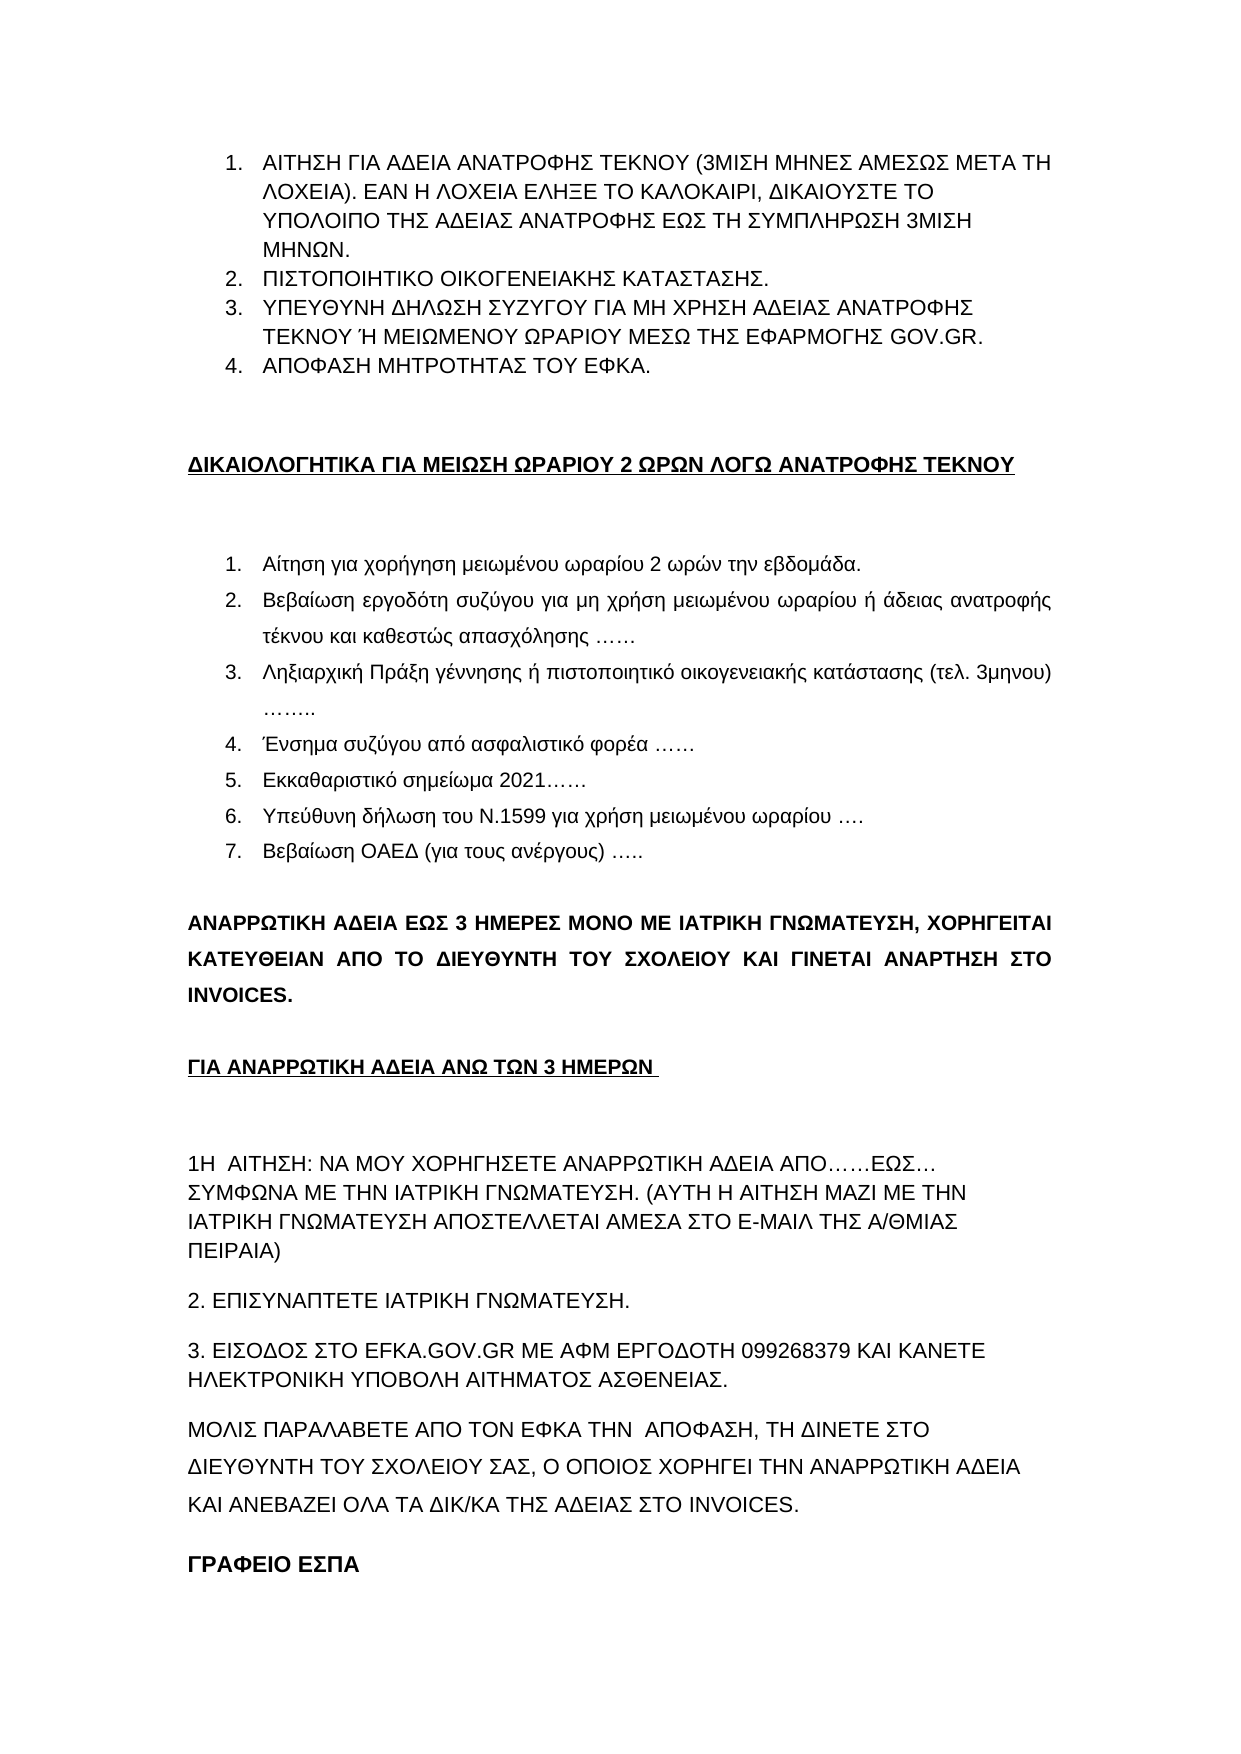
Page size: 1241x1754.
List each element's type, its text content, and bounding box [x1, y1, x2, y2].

text 2. ΕΠΙΣΥΝΑΠΤΕΤΕ ΙΑΤΡΙΚΗ ΓΝΩΜΑΤΕΥΣΗ. [187, 1288, 1053, 1313]
list Ληξιαρχική Πράξη γέννησης ή πιστοποιητικό οικογενειακής κατάστασης (τελ. 3μηνου) …….. [225, 660, 1053, 719]
list Εκκαθαριστικό σημείωμα 2021…… [225, 767, 1053, 791]
list Βεβαίωση ΟΑΕΔ (για τους ανέργους) ….. [225, 839, 1053, 863]
list ΑΠΟΦΑΣΗ ΜΗΤΡΟΤΗΤΑΣ ΤΟΥ ΕΦΚΑ. [225, 353, 1053, 378]
list Υπεύθυνη δήλωση του Ν.1599 για χρήση μειωμένου ωραρίου …. [225, 803, 1053, 827]
text ΜΟΛΙΣ ΠΑΡΑΛΑΒΕΤΕ ΑΠΟ ΤΟΝ ΕΦΚΑ ΤΗΝ ΑΠΟΦΑΣΗ, ΤΗ ΔΙΝΕΤΕ ΣΤΟ ΔΙΕΥΘΥΝΤΗ ΤΟΥ ΣΧΟΛΕΙΟΥ ΣΑΣ, Ο ΟΠΟΙΟΣ ΧΟΡΗΓΕΙ ΤΗΝ ΑΝΑΡΡΩΤΙΚΗ ΑΔΕΙΑ ΚΑΙ ΑΝΕΒΑΖΕΙ ΟΛΑ ΤΑ ΔΙΚ/ΚΑ ΤΗΣ ΑΔΕΙΑΣ ΣΤΟ INVOICES. [187, 1416, 1053, 1517]
list ΠΙΣΤΟΠΟΙΗΤΙΚΟ ΟΙΚΟΓΕΝΕΙΑΚΗΣ ΚΑΤΑΣΤΑΣΗΣ. [225, 266, 1053, 291]
list Aίτηση για χορήγηση μειωμένου ωραρίου 2 ωρών την εβδομάδα. [225, 552, 1053, 576]
list ΥΠΕΥΘΥΝΗ ΔΗΛΩΣΗ ΣΥΖΥΓΟΥ ΓΙΑ ΜΗ ΧΡΗΣΗ ΑΔΕΙΑΣ ΑΝΑΤΡΟΦΗΣ ΤΕΚΝΟΥ Ή ΜΕΙΩΜΕΝΟΥ ΩΡΑΡΙΟΥ ΜΕΣΩ ΤΗΣ ΕΦΑΡΜΟΓΗΣ GOV.GR. [225, 295, 1053, 349]
text 3. ΕΙΣΟΔΟΣ ΣΤΟ EFKA.GOV.GR ΜΕ ΑΦΜ ΕΡΓΟΔΟΤΗ 099268379 ΚΑΙ ΚΑΝΕΤΕ ΗΛΕΚΤΡΟΝΙΚΗ ΥΠΟΒΟΛΗ ΑΙΤΗΜΑΤΟΣ ΑΣΘΕΝΕΙΑΣ. [187, 1338, 1053, 1392]
list Βεβαίωση εργοδότη συζύγου για μη χρήση μειωμένου ωραρίου ή άδειας ανατροφής τέκνου και καθεστώς απασχόλησης …… [225, 588, 1053, 648]
text ΓΙΑ ΑΝΑΡΡΩΤΙΚΗ ΑΔΕΙΑ ΑΝΩ ΤΩΝ 3 ΗΜΕΡΩΝ [187, 1055, 1053, 1079]
text ΑΝΑΡΡΩΤΙΚΗ ΑΔΕΙΑ ΕΩΣ 3 ΗΜΕΡΕΣ ΜΟΝΟ ΜΕ ΙΑΤΡΙΚΗ ΓΝΩΜΑΤΕΥΣΗ, ΧΟΡΗΓΕΙΤΑΙ ΚΑΤΕΥΘΕΙΑΝ ΑΠΟ ΤΟ ΔΙΕΥΘΥΝΤΗ ΤΟΥ ΣΧΟΛΕΙΟΥ ΚΑΙ ΓΙΝΕΤΑΙ ΑΝΑΡΤΗΣΗ ΣΤΟ INVOICES. [187, 911, 1053, 1007]
text 1Η ΑΙΤΗΣΗ: ΝΑ ΜΟΥ ΧΟΡΗΓΗΣΕΤΕ ΑΝΑΡΡΩΤΙΚΗ ΑΔΕΙΑ ΑΠΟ……ΕΩΣ… ΣΥΜΦΩΝΑ ΜΕ ΤΗΝ ΙΑΤΡΙΚΗ ΓΝΩΜΑΤΕΥΣΗ. (ΑΥΤΗ Η ΑΙΤΗΣΗ ΜΑΖΙ ΜΕ ΤΗΝ ΙΑΤΡΙΚΗ ΓΝΩΜΑΤΕΥΣΗ ΑΠΟΣΤΕΛΛΕΤΑΙ ΑΜΕΣΑ ΣΤΟ Ε-ΜΑΙΛ ΤΗΣ Α/ΘΜΙΑΣ ΠΕΙΡΑΙΑ) [187, 1151, 1053, 1263]
text ΓΡΑΦΕΙΟ ΕΣΠΑ [187, 1551, 1053, 1577]
list ΑΙΤΗΣΗ ΓΙΑ ΑΔΕΙΑ ΑΝΑΤΡΟΦΗΣ ΤΕΚΝΟΥ (3ΜΙΣΗ ΜΗΝΕΣ ΑΜΕΣΩΣ ΜΕΤΑ ΤΗ ΛΟΧΕΙΑ). ΕΑΝ Η ΛΟΧΕΙΑ ΕΛΗΞΕ ΤΟ ΚΑΛΟΚΑΙΡΙ, ΔΙΚΑΙΟΥΣΤΕ ΤΟ ΥΠΟΛΟΙΠΟ ΤΗΣ ΑΔΕΙΑΣ ΑΝΑΤΡΟΦΗΣ ΕΩΣ ΤΗ ΣΥΜΠΛΗΡΩΣΗ 3ΜΙΣΗ ΜΗΝΩΝ. [225, 150, 1053, 262]
list Ένσημα συζύγου από ασφαλιστικό φορέα …… [225, 732, 1053, 756]
text ΔΙΚΑΙΟΛΟΓΗΤΙΚΑ ΓΙΑ ΜΕΙΩΣΗ ΩΡΑΡΙΟΥ 2 ΩΡΩΝ ΛΟΓΩ ΑΝΑΤΡΟΦΗΣ ΤΕΚΝΟΥ [187, 452, 1053, 477]
